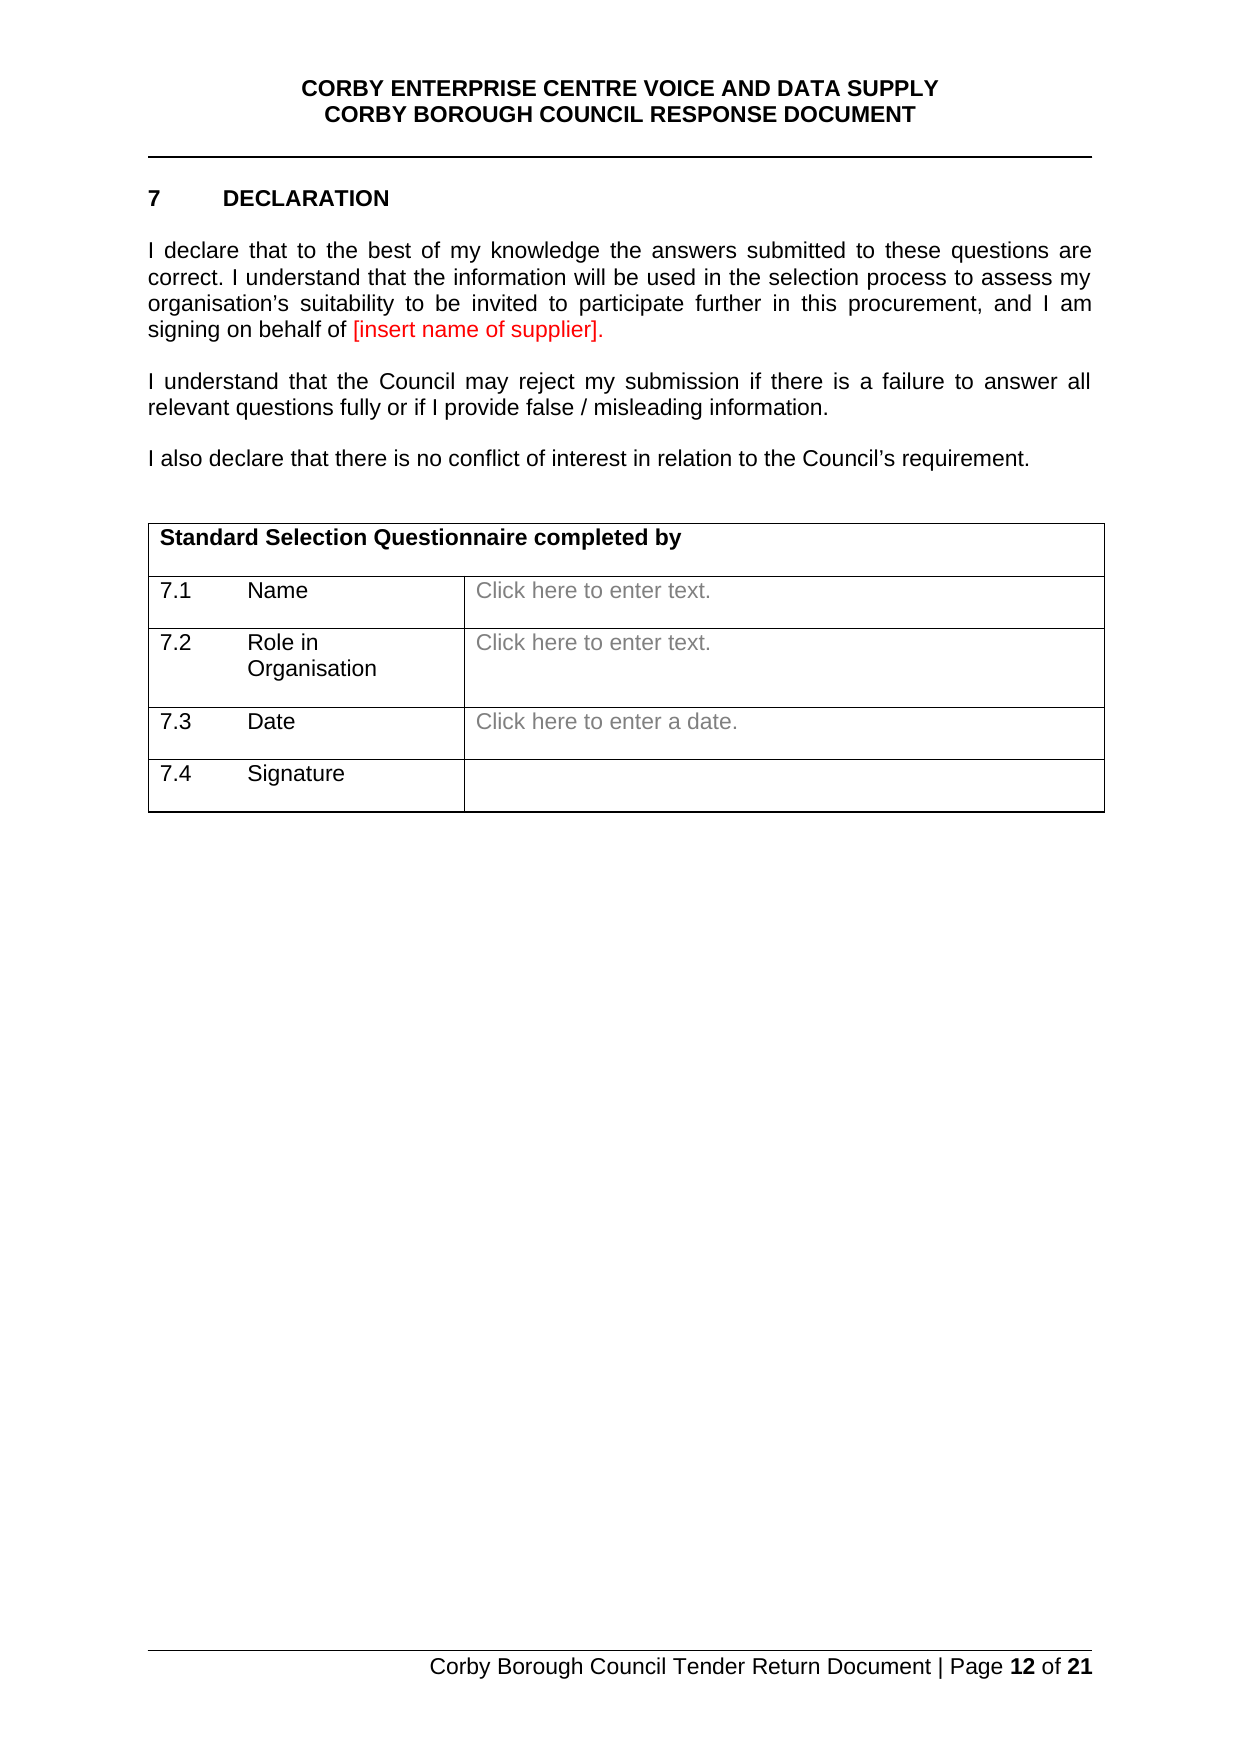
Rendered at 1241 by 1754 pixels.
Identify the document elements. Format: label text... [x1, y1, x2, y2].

table_cell 7.2 [149, 629, 236, 707]
table_cell Name [236, 577, 464, 628]
table_header Standard Selection Questionnaire completed by [149, 524, 1104, 576]
table_cell [465, 629, 1104, 707]
text I understand that the Council may reject my submission if there is a failure to answer all relevant questions fully or if I provide false / misleading information. [148, 368, 1092, 420]
table_cell [465, 708, 1104, 759]
table_cell 7.1 [149, 577, 236, 628]
table_cell Role in Organisation [236, 629, 464, 707]
text I also declare that there is no conflict of interest in relation to the Council’s requirement. [148, 445, 1092, 472]
table_cell Signature [236, 760, 464, 811]
text 7 DECLARATION [148, 184, 1092, 211]
table_cell Date [236, 708, 464, 759]
text I declare that to the best of my knowledge the answers submitted to these questions are correct. I understand that the information will be used in the selection process to assess my organisation’s suitability to be invited to participate further in this procurement, and I am signing on behalf of . [148, 237, 1092, 343]
table_cell [465, 760, 1104, 811]
table_cell 7.4 [149, 760, 236, 811]
table_cell [465, 577, 1104, 628]
table_cell 7.3 [149, 708, 236, 759]
